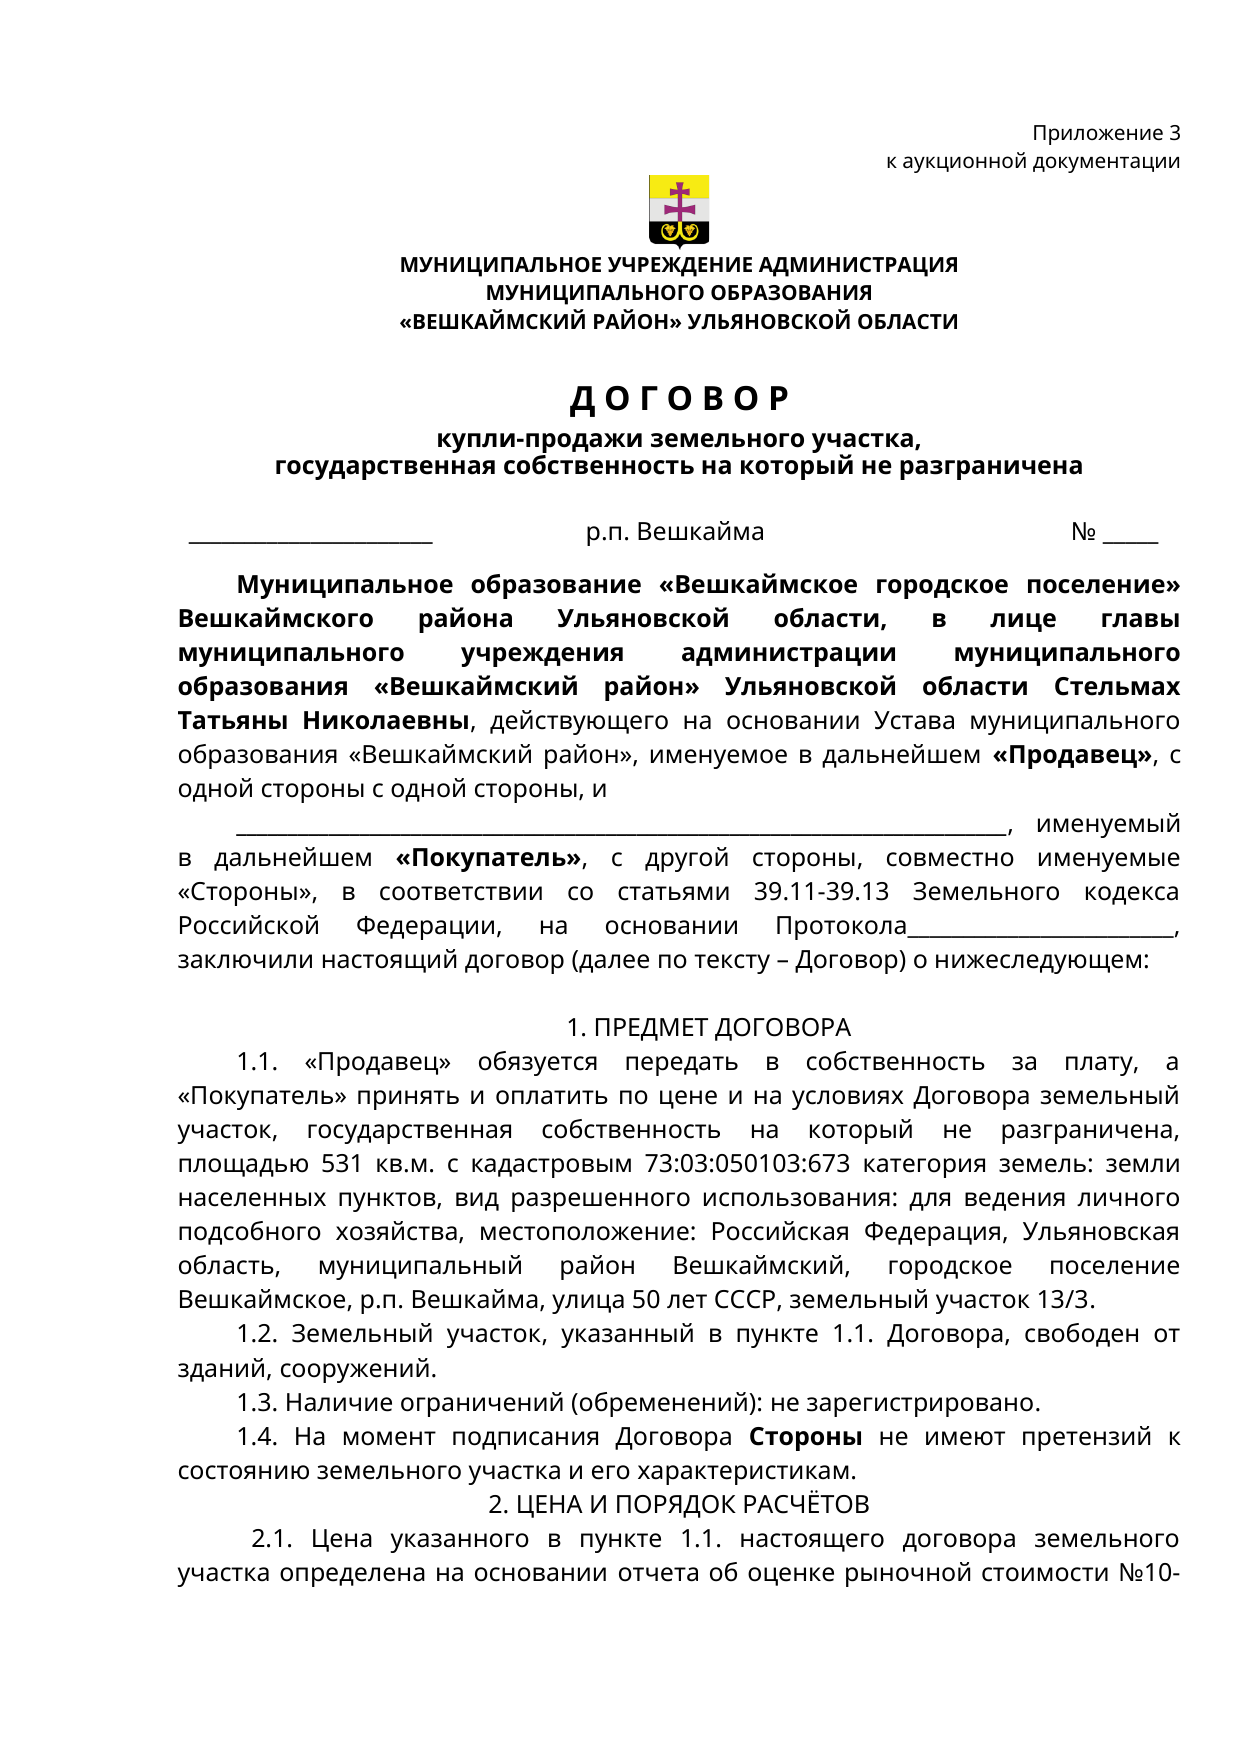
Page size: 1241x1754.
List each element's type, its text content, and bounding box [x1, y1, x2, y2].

title 1.1. «Продавец» обязуется передать в собственность за плату, а «Покупатель» принять и оплатить по цене и на условиях Договора земельный участок, государственная собственность на который не разграничена, площадью 531 кв.м. с кадастровым 73:03:050103:673 категория земель: земли населенных пунктов, вид разрешенного использования: для ведения личного подсобного хозяйства, местоположение: Российская Федерация, Ульяновская область, муниципальный район Вешкаймский, городское поселение Вешкаймское, р.п. Вешкайма, улица 50 лет СССР, земельный участок 13/3. [177, 1044, 1181, 1316]
title государственная собственность на который не разграничена [177, 454, 1181, 479]
title «ВЕШКАЙМСКИЙ РАЙОН» УЛЬЯНОВСКОЙ ОБЛАСТИ [177, 307, 1181, 335]
text 1. ПРЕДМЕТ ДОГОВОРА [177, 1009, 1181, 1044]
text к аукционной документации [177, 147, 1181, 175]
table_header р.п. Вешкайма [511, 514, 839, 567]
text 1.3. Наличие ограничений (обременений): не зарегистрировано. [177, 1384, 1181, 1418]
title Д О Г О В О Р [177, 375, 1181, 420]
text 1.2. Земельный участок, указанный в пункте 1.1. Договора, свободен от зданий, сооружений. [177, 1316, 1181, 1384]
text 2. ЦЕНА И ПОРЯДОК РАСЧЁТОВ [177, 1486, 1181, 1521]
title купли-продажи земельного участка, [177, 420, 1181, 454]
picture [649, 175, 710, 250]
title МУНИЦИПАЛЬНОЕ УЧРЕЖДЕНИЕ АДМИНИСТРАЦИЯ [177, 250, 1181, 278]
text 1.4. На момент подписания Договора Стороны не имеют претензий к состоянию земельного участка и его характеристикам. [177, 1418, 1181, 1486]
title МУНИЦИПАЛЬНОГО ОБРАЗОВАНИЯ [177, 278, 1181, 307]
table_header № _____ [839, 514, 1174, 567]
text Муниципальное образование «Вешкаймское городское поселение» Вешкаймского района Ульяновской области, в лице главы муниципального учреждения администрации муниципального образования «Вешкаймский район» Ульяновской области Стельмах Татьяны Николаевны, действующего на основании Устава муниципального образования «Вешкаймский район», именуемое в дальнейшем «Продавец», с одной стороны с одной стороны, и [177, 567, 1181, 805]
text ___________________________________________________________________________, именуемый в дальнейшем «Покупатель», с другой стороны, совместно именуемые «Стороны», в соответствии со статьями 39.11-39.13 Земельного кодекса Российской Федерации, на основании Протокола________________________, заключили настоящий договор (далее по тексту – Договор) о нижеследующем: [177, 805, 1181, 976]
table_header ______________________ [177, 514, 511, 567]
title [177, 1521, 1181, 1589]
text Приложение 3 [177, 118, 1181, 147]
